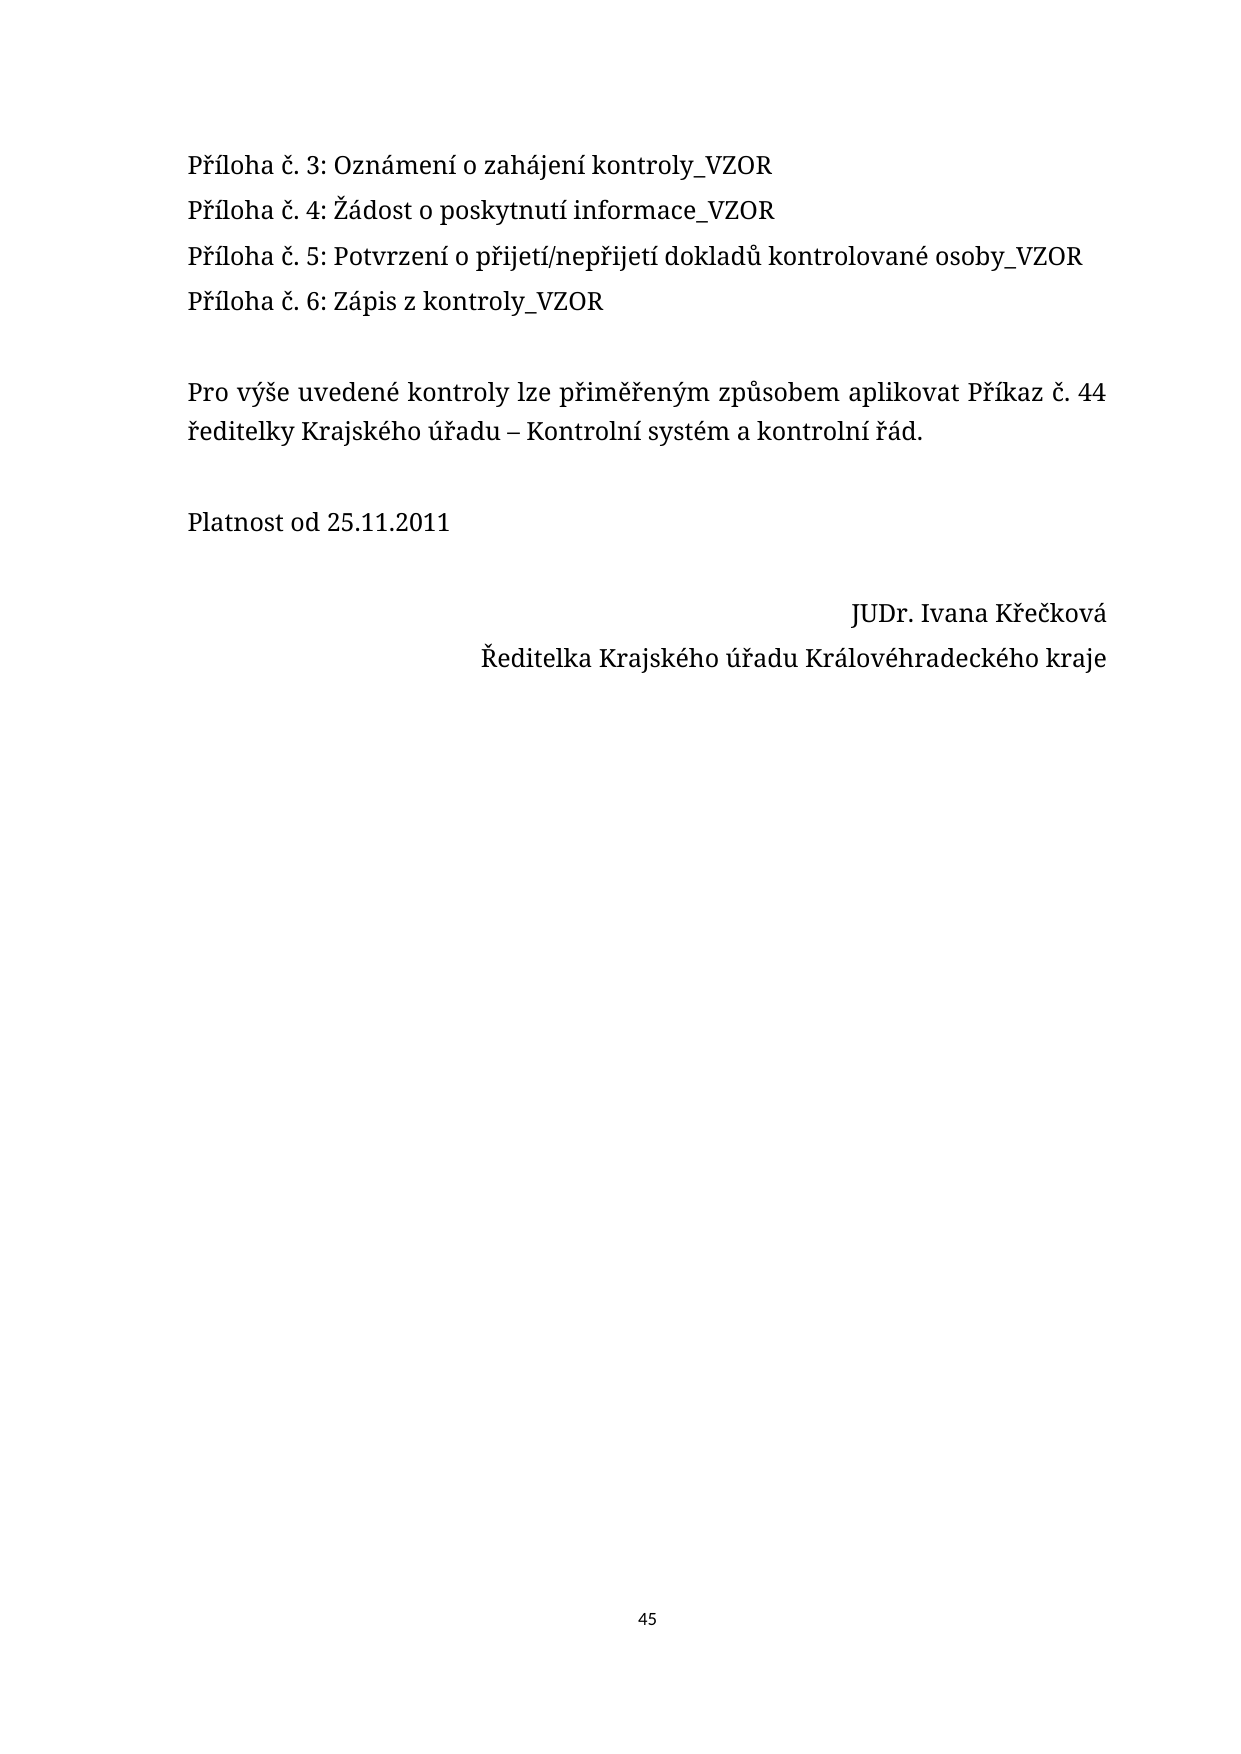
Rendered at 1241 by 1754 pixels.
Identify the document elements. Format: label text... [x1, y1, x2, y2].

text Platnost od 25.11.2011 [187, 505, 1107, 539]
text JUDr. Ivana Křečková [187, 596, 1107, 629]
text Pro výše uvedené kontroly lze přiměřeným způsobem aplikovat Příkaz č. 44 ředitelky Krajského úřadu – Kontrolní systém a kontrolní řád. [187, 375, 1107, 448]
text Příloha č. 4: Žádost o poskytnutí informace_VZOR [187, 193, 1107, 227]
text Příloha č. 3: Oznámení o zahájení kontroly_VZOR [187, 148, 1107, 182]
text Ředitelka Krajského úřadu Královéhradeckého kraje [187, 641, 1107, 675]
text Příloha č. 6: Zápis z kontroly_VZOR [187, 284, 1107, 318]
text Příloha č. 5: Potvrzení o přijetí/nepřijetí dokladů kontrolované osoby_VZOR [187, 238, 1107, 272]
